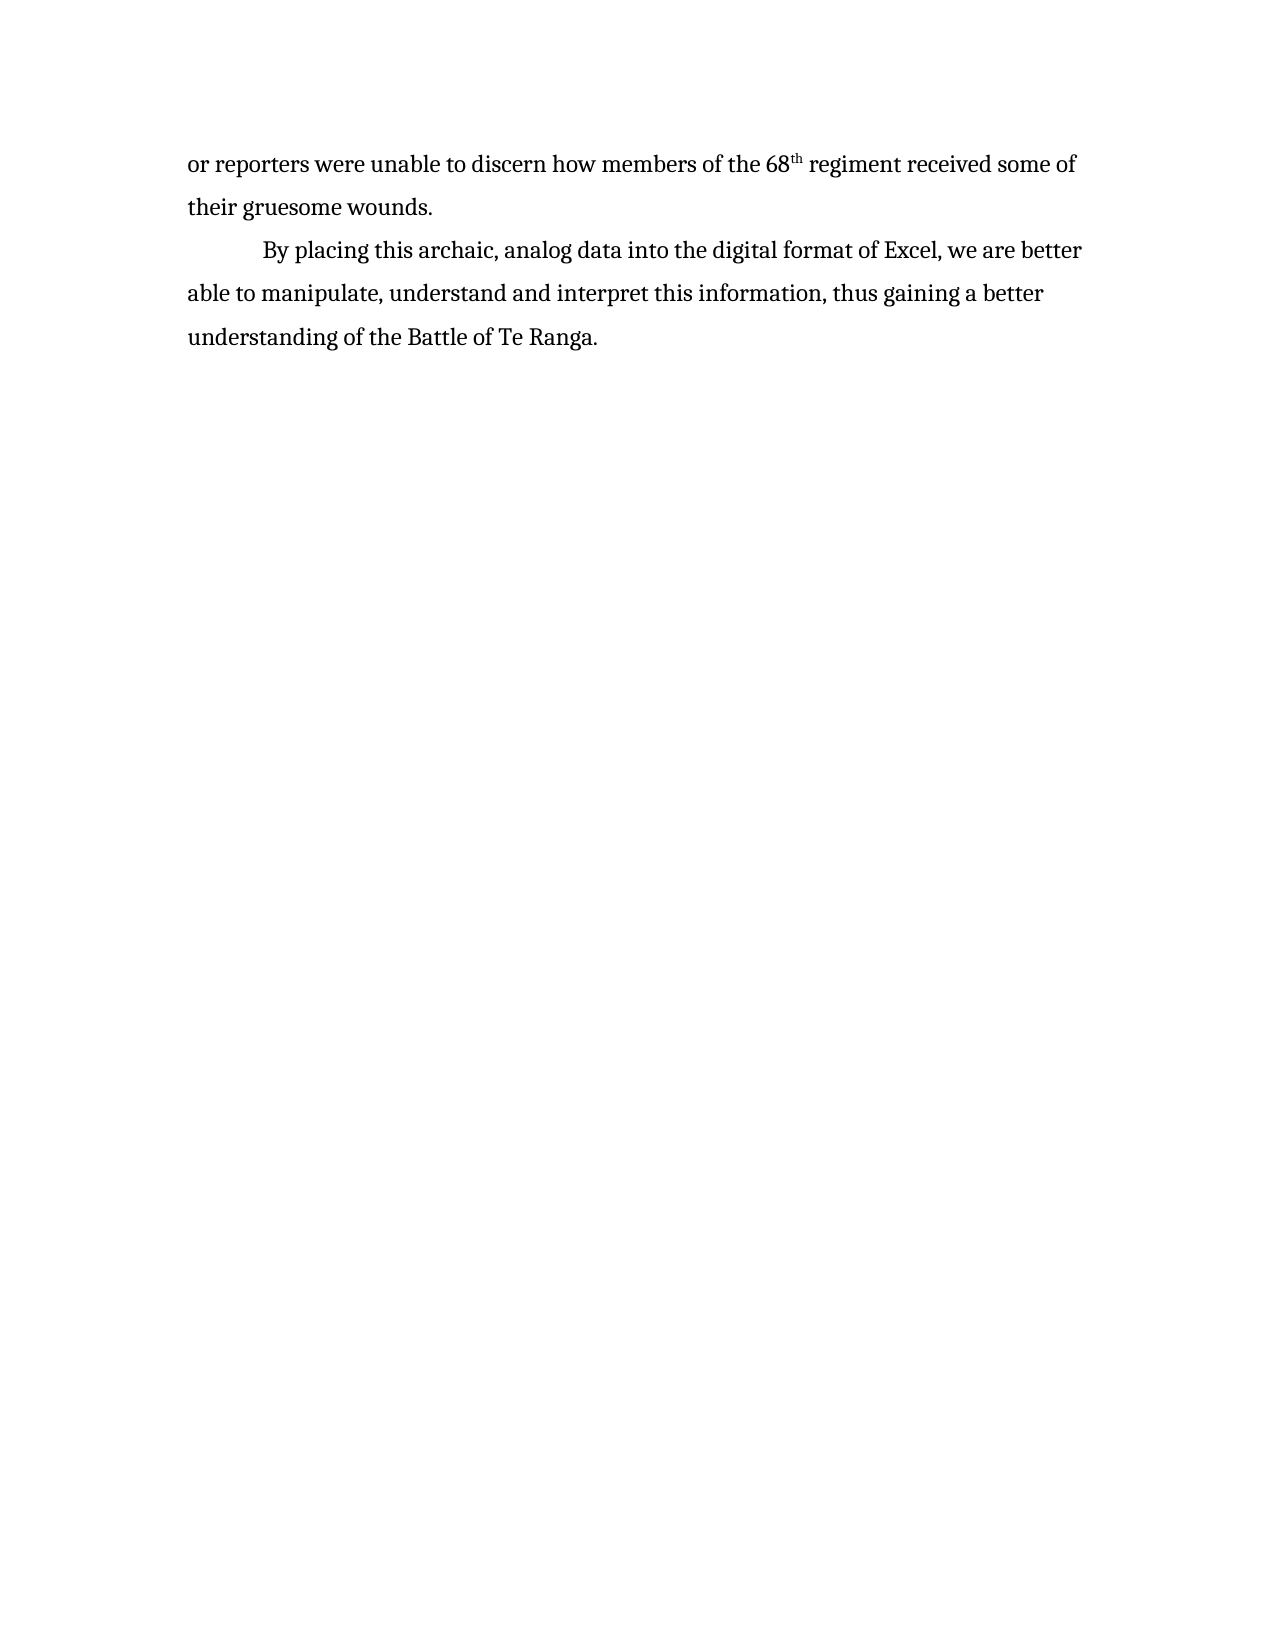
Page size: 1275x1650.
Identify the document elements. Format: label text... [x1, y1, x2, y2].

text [187, 150, 1087, 222]
text By placing this archaic, analog data into the digital format of Excel, we are better able to manipulate, understand and interpret this information, thus gaining a better understanding of the Battle of Te Ranga. [187, 236, 1087, 351]
